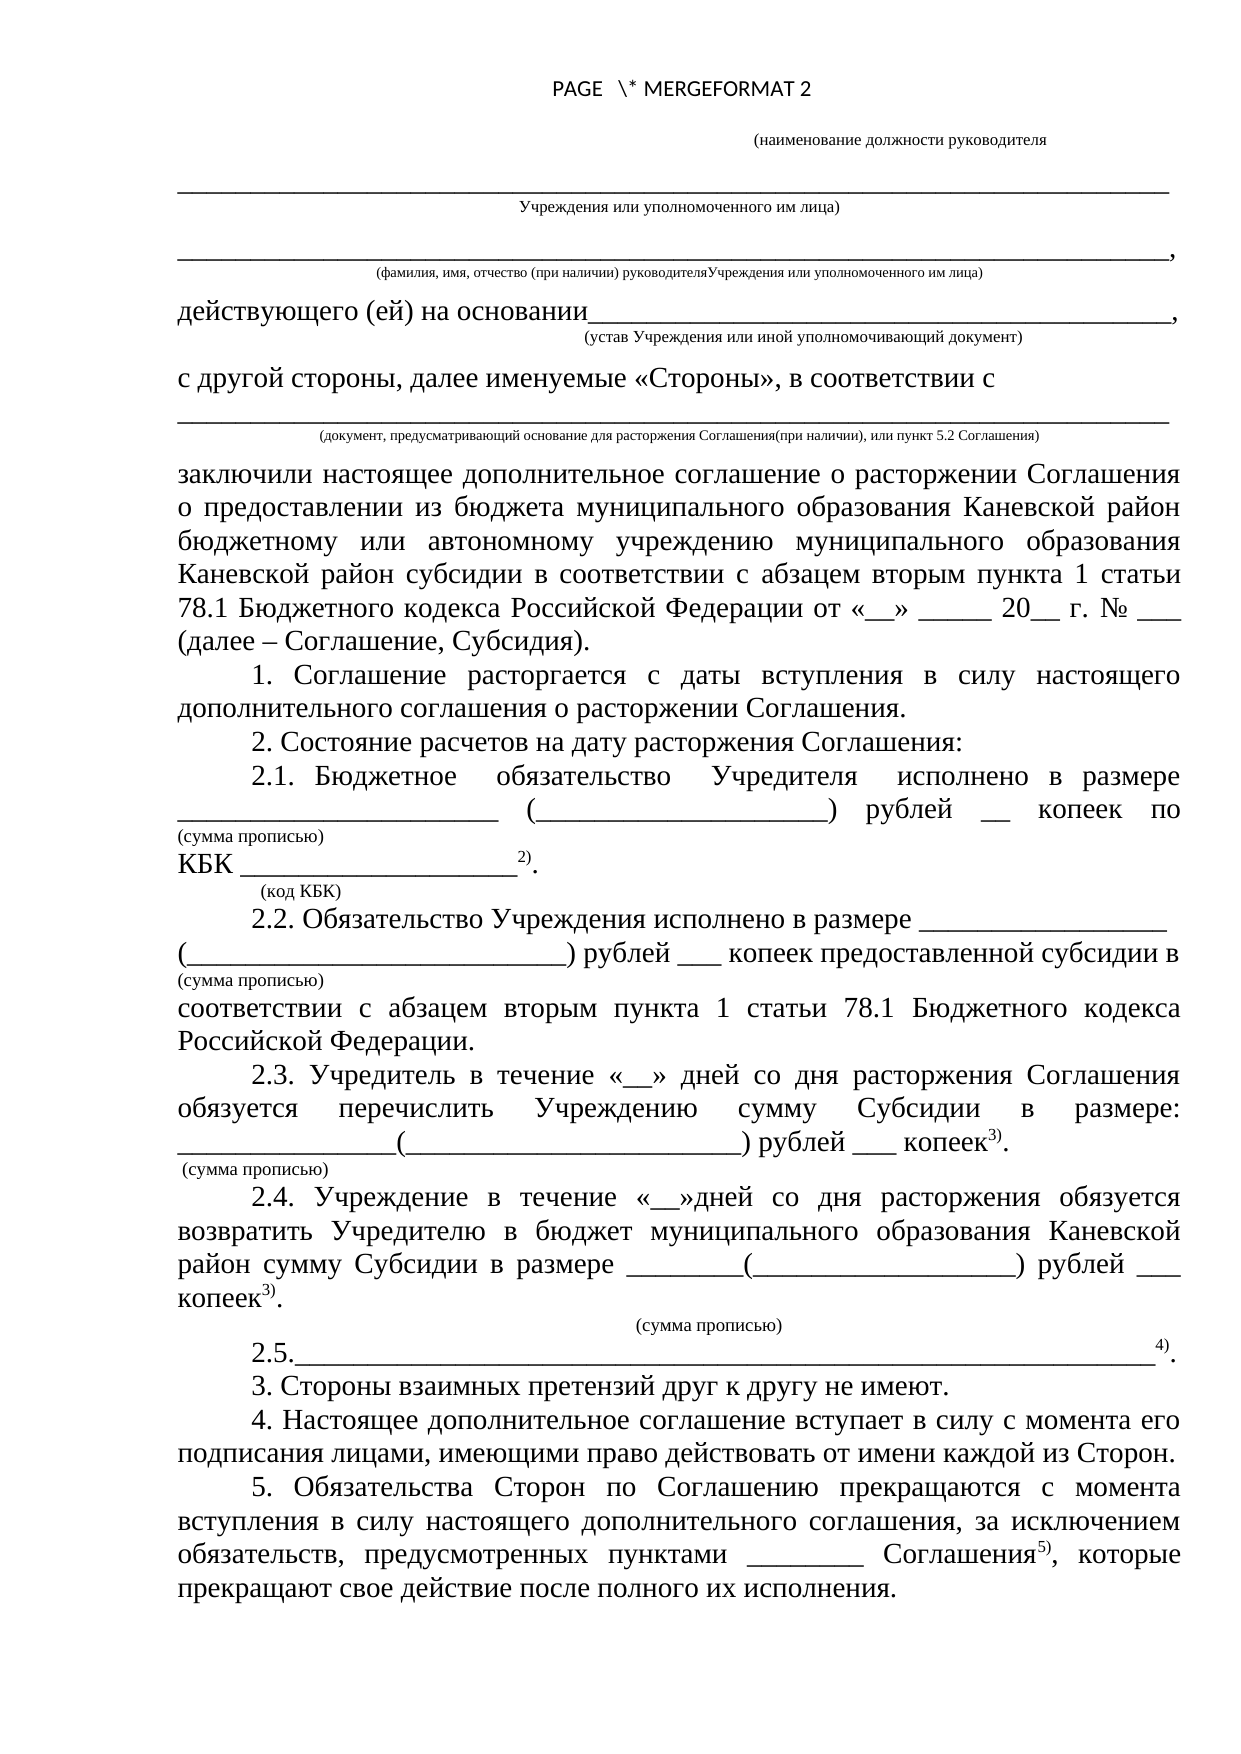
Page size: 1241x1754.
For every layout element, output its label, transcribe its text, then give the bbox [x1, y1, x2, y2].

text (устав Учреждения или иной уполномочивающий документ) [177, 326, 1181, 360]
text (сумма прописью) [177, 968, 1181, 990]
text (сумма прописью) [177, 1158, 1181, 1179]
text соответствии с абзацем вторым пункта 1 статьи 78.1 Бюджетного кодекса Российской Федерации. [177, 990, 1181, 1057]
text с другой стороны, далее именуемые «Стороны», в соответствии с [177, 360, 1181, 393]
text заключили настоящее дополнительное соглашение о расторжении Соглашения о предоставлении из бюджета муниципального образования Каневской район бюджетному или автономному учреждению муниципального образования Каневской район субсидии в соответствии с абзацем вторым пункта 1 статьи 78.1 Бюджетного кодекса Российской Федерации от «__» _____ 20__ г. № ___ (далее – Соглашение, Субсидия). [177, 456, 1181, 657]
text 1. Соглашение расторгается с даты вступления в силу настоящего дополнительного соглашения о расторжении Соглашения. [177, 657, 1181, 724]
text Учреждения или уполномоченного им лица) [177, 197, 1181, 231]
text 2. Состояние расчетов на дату расторжения Соглашения: [177, 724, 1181, 758]
text 5. Обязательства Сторон по Соглашению прекращаются с момента вступления в силу настоящего дополнительного соглашения, за исключением обязательств, предусмотренных пунктами ________ Соглашения5), которые прекращают свое действие после полного их исполнения. [177, 1469, 1181, 1603]
text 3. Стороны взаимных претензий друг к другу не имеют. [177, 1368, 1181, 1402]
text ____________________________________________________________________ [177, 163, 1181, 197]
text (сумма прописью) [177, 1313, 1181, 1335]
text ____________________________________________________________________, [177, 231, 1181, 264]
text (документ, предусматривающий основание для расторжения Соглашения(при наличии), или пункт 5.2 Соглашения) [177, 427, 1181, 456]
text ____________________________________________________________________ [177, 393, 1181, 427]
text 2.4. Учреждение в течение «__»дней со дня расторжения обязуется возвратить Учредителю в бюджет муниципального образования Каневской район сумму Субсидии в размере ________(__________________) рублей ___ копеек3). [177, 1179, 1181, 1313]
text (__________________________) рублей ___ копеек предоставленной субсидии в [177, 935, 1181, 968]
text действующего (ей) на основании________________________________________, [177, 293, 1181, 326]
text 2.3. Учредитель в течение «__» дней со дня расторжения Соглашения обязуется перечислить Учреждению сумму Субсидии в размере: _______________(_______________________) рублей ___ копеек3). [177, 1057, 1181, 1158]
text КБК ___________________2). [177, 846, 1181, 880]
text 2.5.___________________________________________________________4). [177, 1335, 1181, 1368]
text 2.1. Бюджетное обязательство Учредителя исполнено в размере ______________________ (____________________) рублей __ копеек по (сумма прописью) [177, 758, 1181, 846]
text 2.2. Обязательство Учреждения исполнено в размере _________________ [177, 901, 1181, 935]
text 4. Настоящее дополнительное соглашение вступает в силу с момента его подписания лицами, имеющими право действовать от имени каждой из Сторон. [177, 1402, 1181, 1469]
text (фамилия, имя, отчество (при наличии) руководителяУчреждения или уполномоченного им лица) [177, 264, 1181, 293]
text (наименование должности руководителя [177, 130, 1181, 163]
text (код КБК) [177, 880, 1181, 901]
